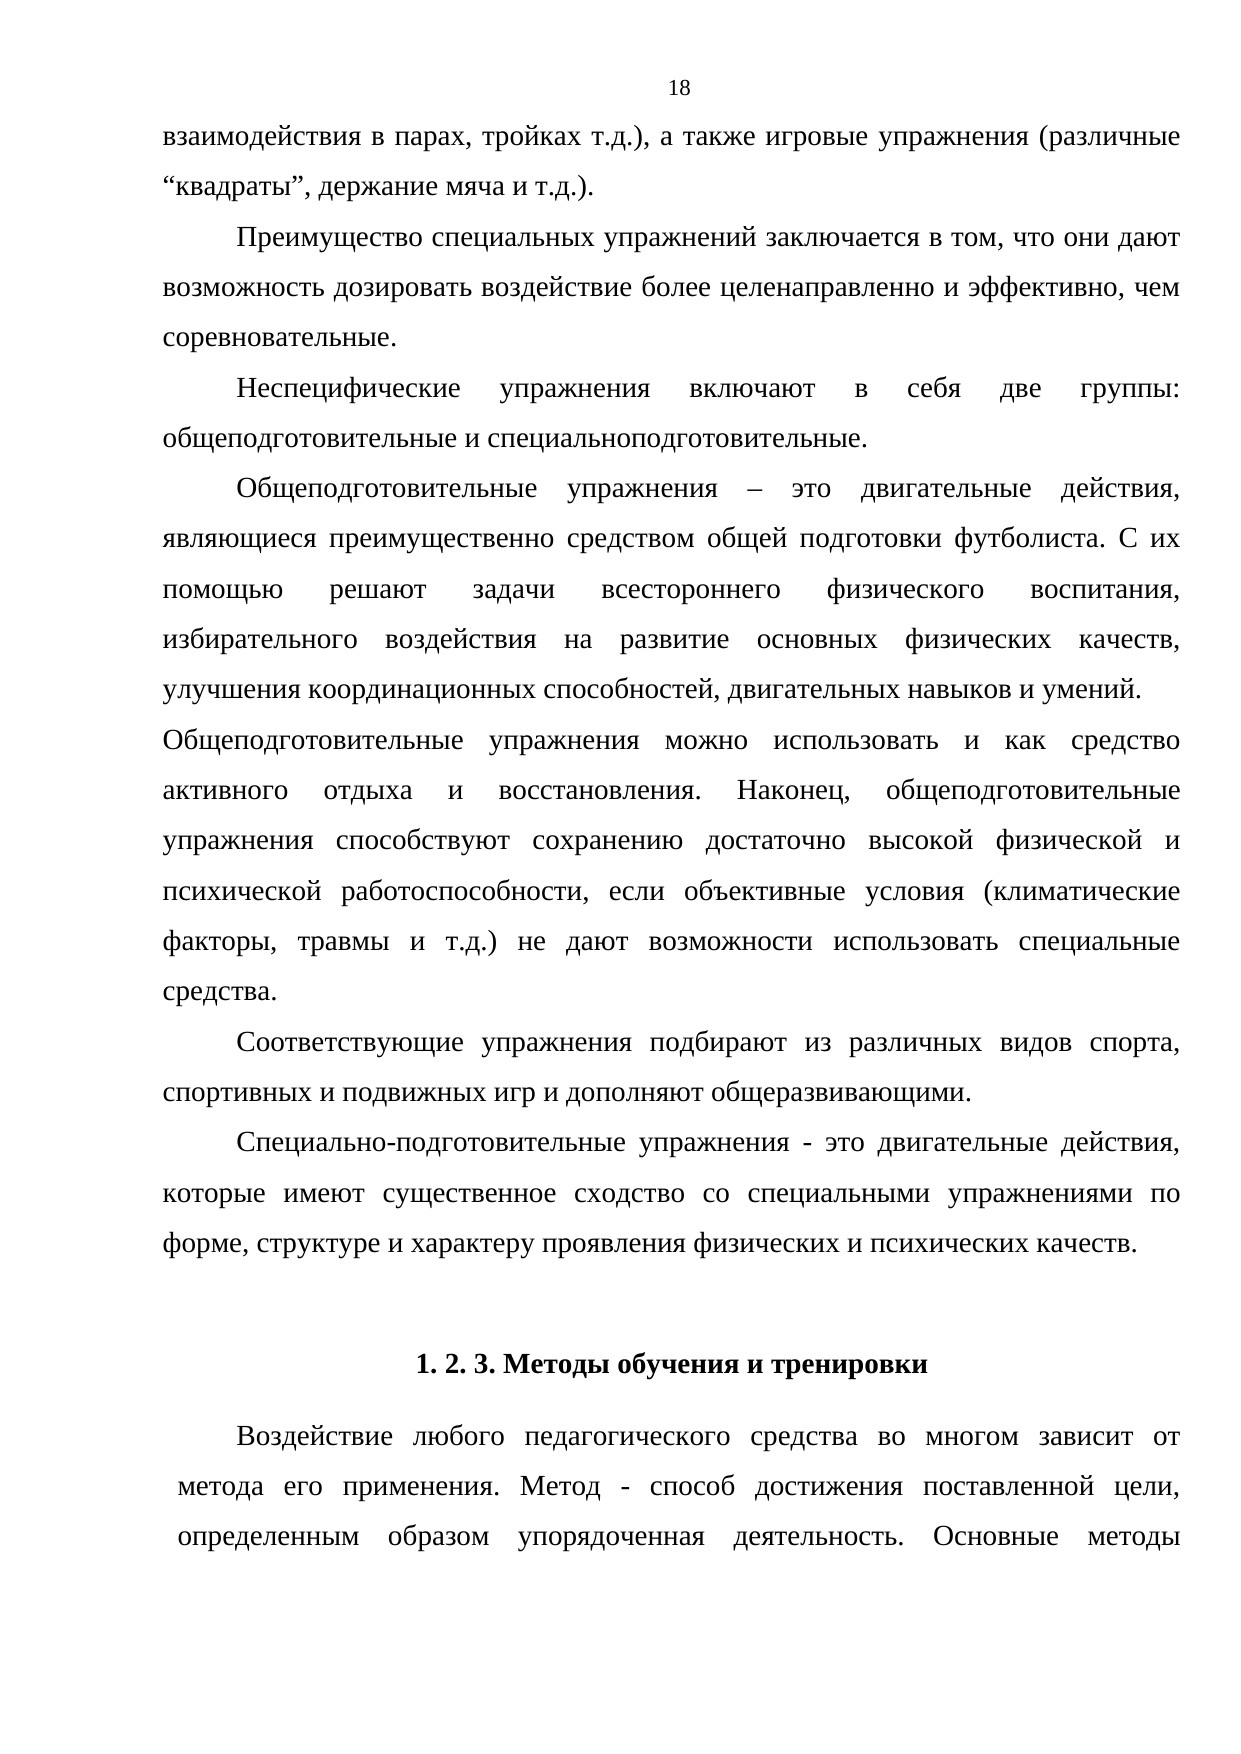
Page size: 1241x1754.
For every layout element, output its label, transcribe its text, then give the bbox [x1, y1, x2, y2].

text 1. 2. 3. Методы обучения и тренировки [162, 1346, 1181, 1380]
text Общеподготовительные упражнения можно использовать и как средство активного отдыха и восстановления. Наконец, общеподготовительные упражнения способствуют сохранению достаточно высокой физической и психической работоспособности, если объективные условия (климатические факторы, травмы и т.д.) не дают возможности использовать специальные средства. [162, 722, 1181, 1007]
text Специально-подготовительные упражнения - это двигательные действия, которые имеют существенное сходство со специальными упражнениями по форме, структуре и характеру проявления физических и психических качеств. [162, 1124, 1181, 1258]
text Неспецифические упражнения включают в себя две группы: общеподготовительные и специальноподготовительные. [162, 370, 1181, 453]
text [177, 1418, 1181, 1552]
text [162, 118, 1181, 202]
text Преимущество специальных упражнений заключается в том, что они дают возможность дозировать воздействие более целенаправленно и эффективно, чем соревновательные. [162, 219, 1181, 353]
text Соответствующие упражнения подбирают из различных видов спорта, спортивных и подвижных игр и дополняют общеразвивающими. [162, 1024, 1181, 1108]
text Общеподготовительные упражнения – это двигательные действия, являющиеся преимущественно средством общей подготовки футболиста. С их помощью решают задачи всестороннего физического воспитания, избирательного воздействия на развитие основных физических качеств, улучшения координационных способностей, двигательных навыков и умений. [162, 470, 1181, 705]
